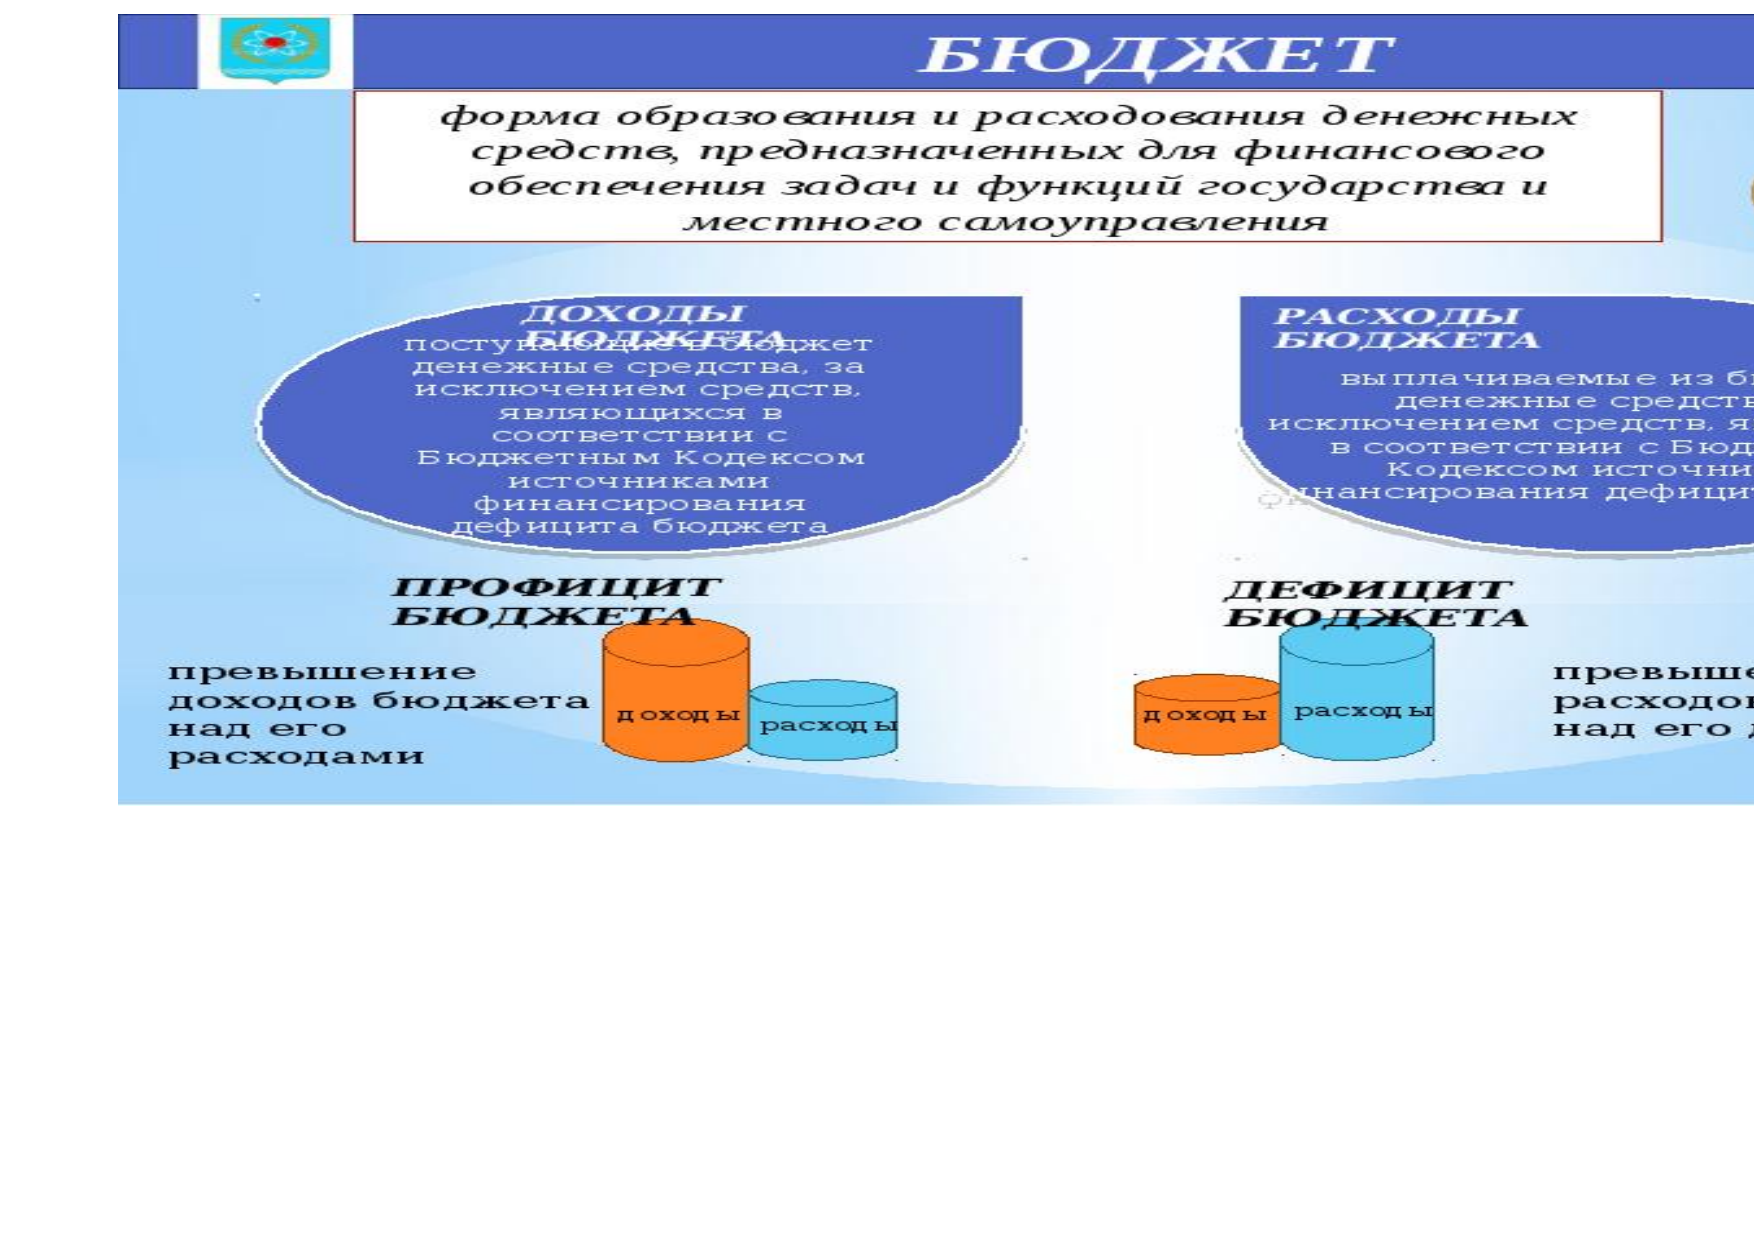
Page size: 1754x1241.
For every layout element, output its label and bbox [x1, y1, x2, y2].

picture [118, 14, 1754, 806]
